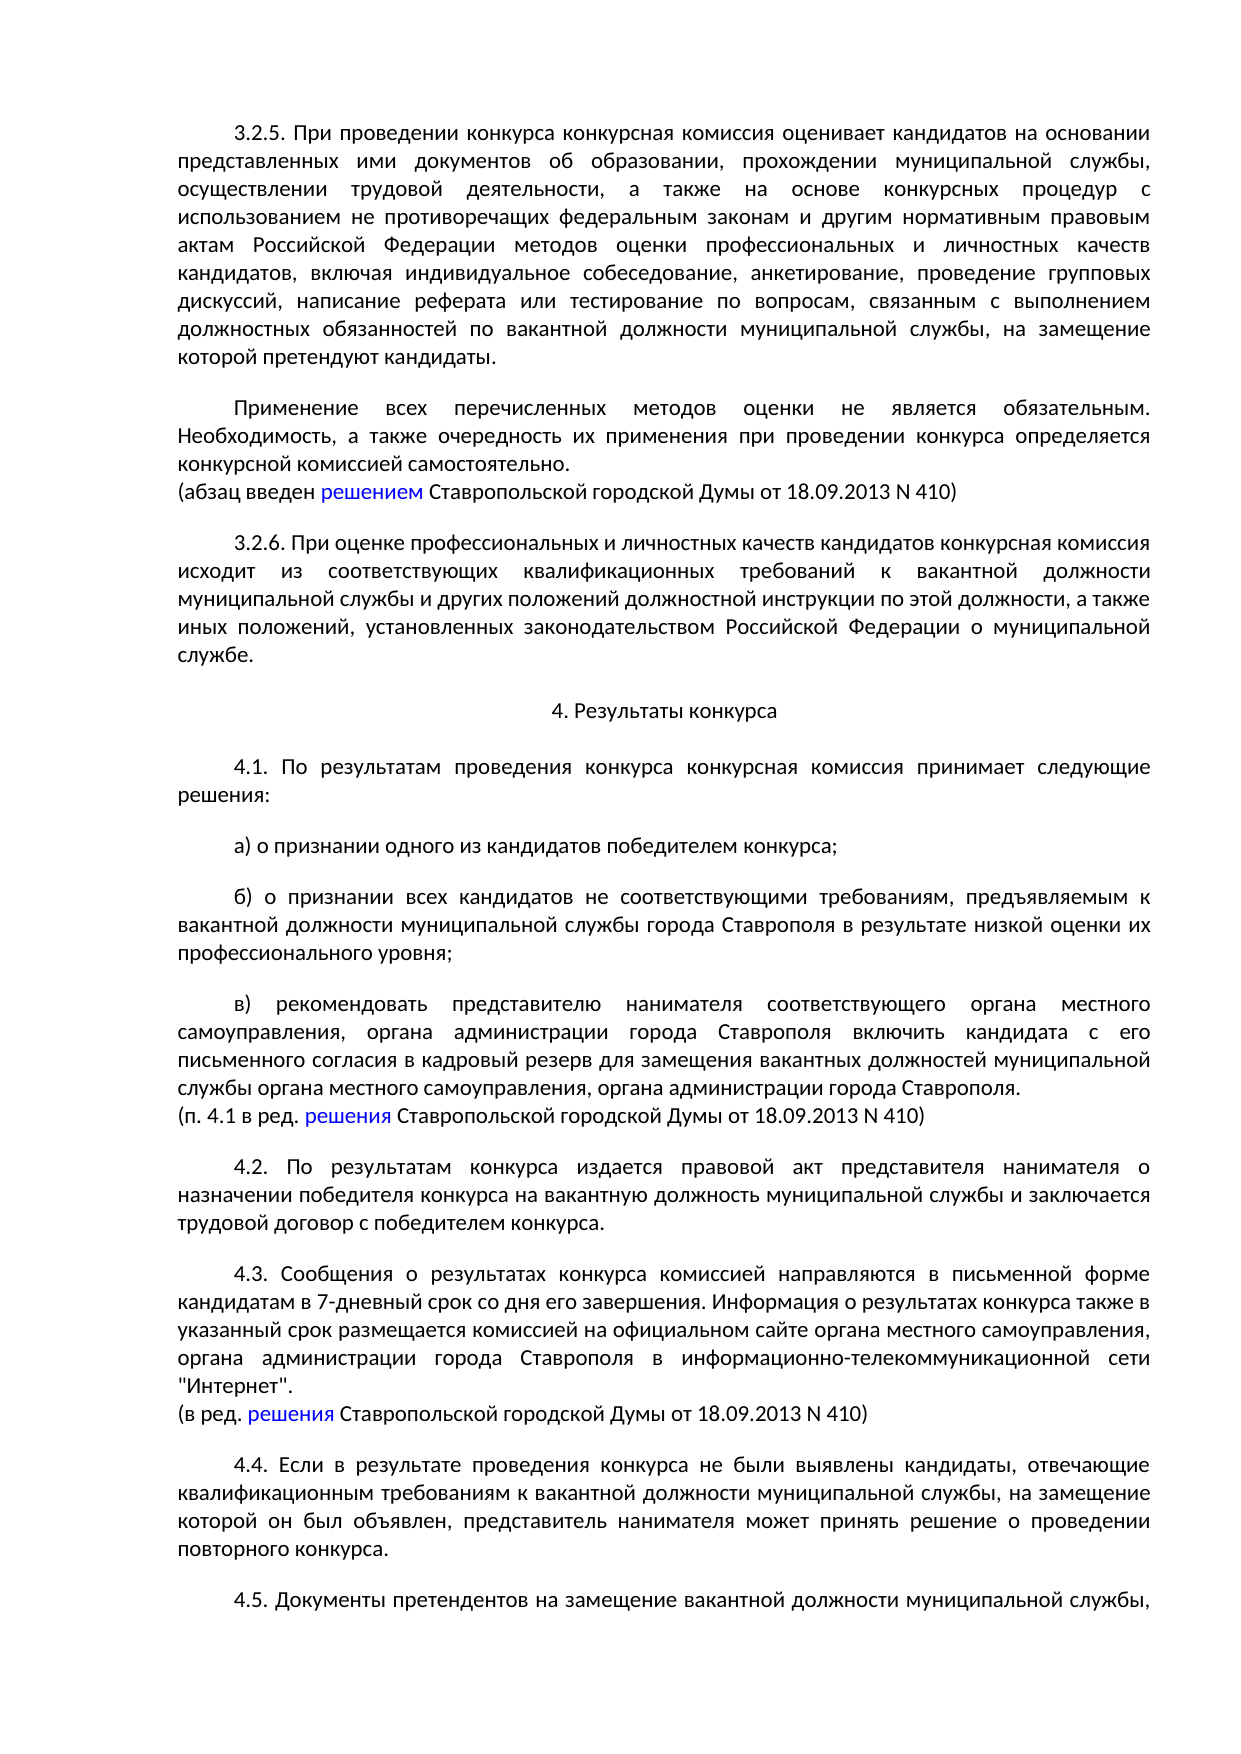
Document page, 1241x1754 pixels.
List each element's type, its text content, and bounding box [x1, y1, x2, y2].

text 4.1. По результатам проведения конкурса конкурсная комиссия принимает следующие решения: [177, 752, 1152, 808]
text 4.3. Сообщения о результатах конкурса комиссией направляются в письменной форме кандидатам в 7-дневный срок со дня его завершения. Информация о результатах конкурса также в указанный срок размещается комиссией на официальном сайте органа местного самоуправления, органа администрации города Ставрополя в информационно-телекоммуникационной сети "Интернет". [177, 1259, 1152, 1399]
text 3.2.6. При оценке профессиональных и личностных качеств кандидатов конкурсная комиссия исходит из соответствующих квалификационных требований к вакантной должности муниципальной службы и других положений должностной инструкции по этой должности, а также иных положений, установленных законодательством Российской Федерации о муниципальной службе. [177, 528, 1152, 668]
text 4. Результаты конкурса [177, 696, 1152, 724]
text а) о признании одного из кандидатов победителем конкурса; [177, 831, 1152, 859]
text (в ред. решения Ставропольской городской Думы от 18.09.2013 N 410) [177, 1399, 1152, 1427]
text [177, 1585, 1152, 1613]
text 3.2.5. При проведении конкурса конкурсная комиссия оценивает кандидатов на основании представленных ими документов об образовании, прохождении муниципальной службы, осуществлении трудовой деятельности, а также на основе конкурсных процедур с использованием не противоречащих федеральным законам и другим нормативным правовым актам Российской Федерации методов оценки профессиональных и личностных качеств кандидатов, включая индивидуальное собеседование, анкетирование, проведение групповых дискуссий, написание реферата или тестирование по вопросам, связанным с выполнением должностных обязанностей по вакантной должности муниципальной службы, на замещение которой претендуют кандидаты. [177, 118, 1152, 370]
text в) рекомендовать представителю нанимателя соответствующего органа местного самоуправления, органа администрации города Ставрополя включить кандидата с его письменного согласия в кадровый резерв для замещения вакантных должностей муниципальной службы органа местного самоуправления, органа администрации города Ставрополя. [177, 989, 1152, 1101]
text 4.2. По результатам конкурса издается правовой акт представителя нанимателя о назначении победителя конкурса на вакантную должность муниципальной службы и заключается трудовой договор с победителем конкурса. [177, 1152, 1152, 1236]
text Применение всех перечисленных методов оценки не является обязательным. Необходимость, а также очередность их применения при проведении конкурса определяется конкурсной комиссией самостоятельно. [177, 393, 1152, 477]
text (абзац введен решением Ставропольской городской Думы от 18.09.2013 N 410) [177, 477, 1152, 505]
text 4.4. Если в результате проведения конкурса не были выявлены кандидаты, отвечающие квалификационным требованиям к вакантной должности муниципальной службы, на замещение которой он был объявлен, представитель нанимателя может принять решение о проведении повторного конкурса. [177, 1450, 1152, 1562]
text б) о признании всех кандидатов не соответствующими требованиям, предъявляемым к вакантной должности муниципальной службы города Ставрополя в результате низкой оценки их профессионального уровня; [177, 882, 1152, 966]
text (п. 4.1 в ред. решения Ставропольской городской Думы от 18.09.2013 N 410) [177, 1101, 1152, 1129]
